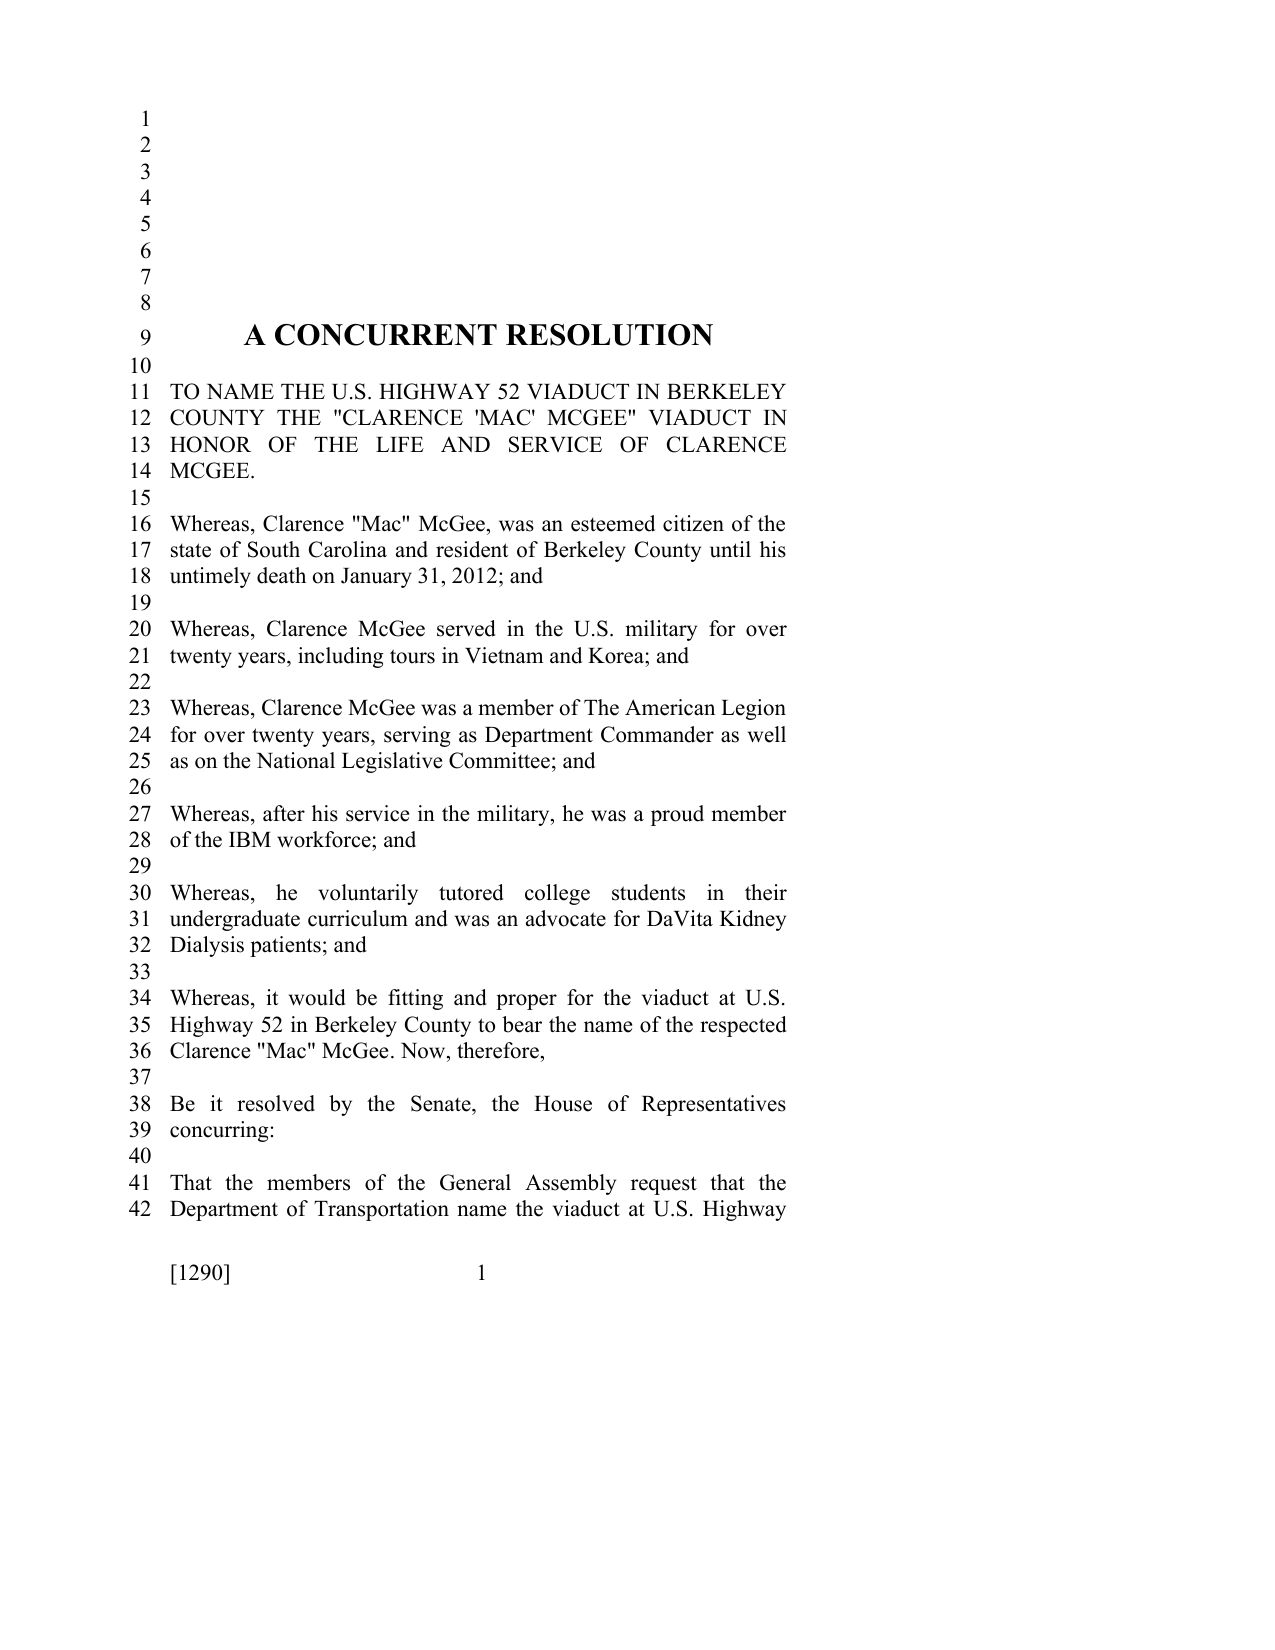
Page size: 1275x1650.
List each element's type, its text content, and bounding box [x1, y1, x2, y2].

text Whereas, Clarence McGee was a member of The American Legion for over twenty years, serving as Department Commander as well as on the National Legislative Committee; and [169, 694, 787, 773]
text A CONCURRENT RESOLUTION [169, 316, 787, 352]
text Whereas, it would be fitting and proper for the viaduct at U.S. Highway 52 in Berkeley County to bear the name of the respected Clarence "Mac" McGee. Now, therefore, [169, 984, 787, 1063]
text TO NAME THE U.S. HIGHWAY 52 VIADUCT IN BERKELEY COUNTY THE "CLARENCE 'MAC' MCGEE" VIADUCT IN HONOR OF THE LIFE AND SERVICE OF CLARENCE MCGEE. [169, 378, 787, 483]
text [169, 1169, 787, 1221]
text Whereas, Clarence McGee served in the U.S. military for over twenty years, including tours in Vietnam and Korea; and [169, 615, 787, 668]
text Whereas, Clarence "Mac" McGee, was an esteemed citizen of the state of South Carolina and resident of Berkeley County until his untimely death on January 31, 2012; and [169, 510, 787, 589]
text Be it resolved by the Senate, the House of Representatives concurring: [169, 1090, 787, 1142]
text Whereas, after his service in the military, he was a proud member of the IBM workforce; and [169, 800, 787, 852]
text Whereas, he voluntarily tutored college students in their undergraduate curriculum and was an advocate for DaVita Kidney Dialysis patients; and [169, 879, 787, 958]
